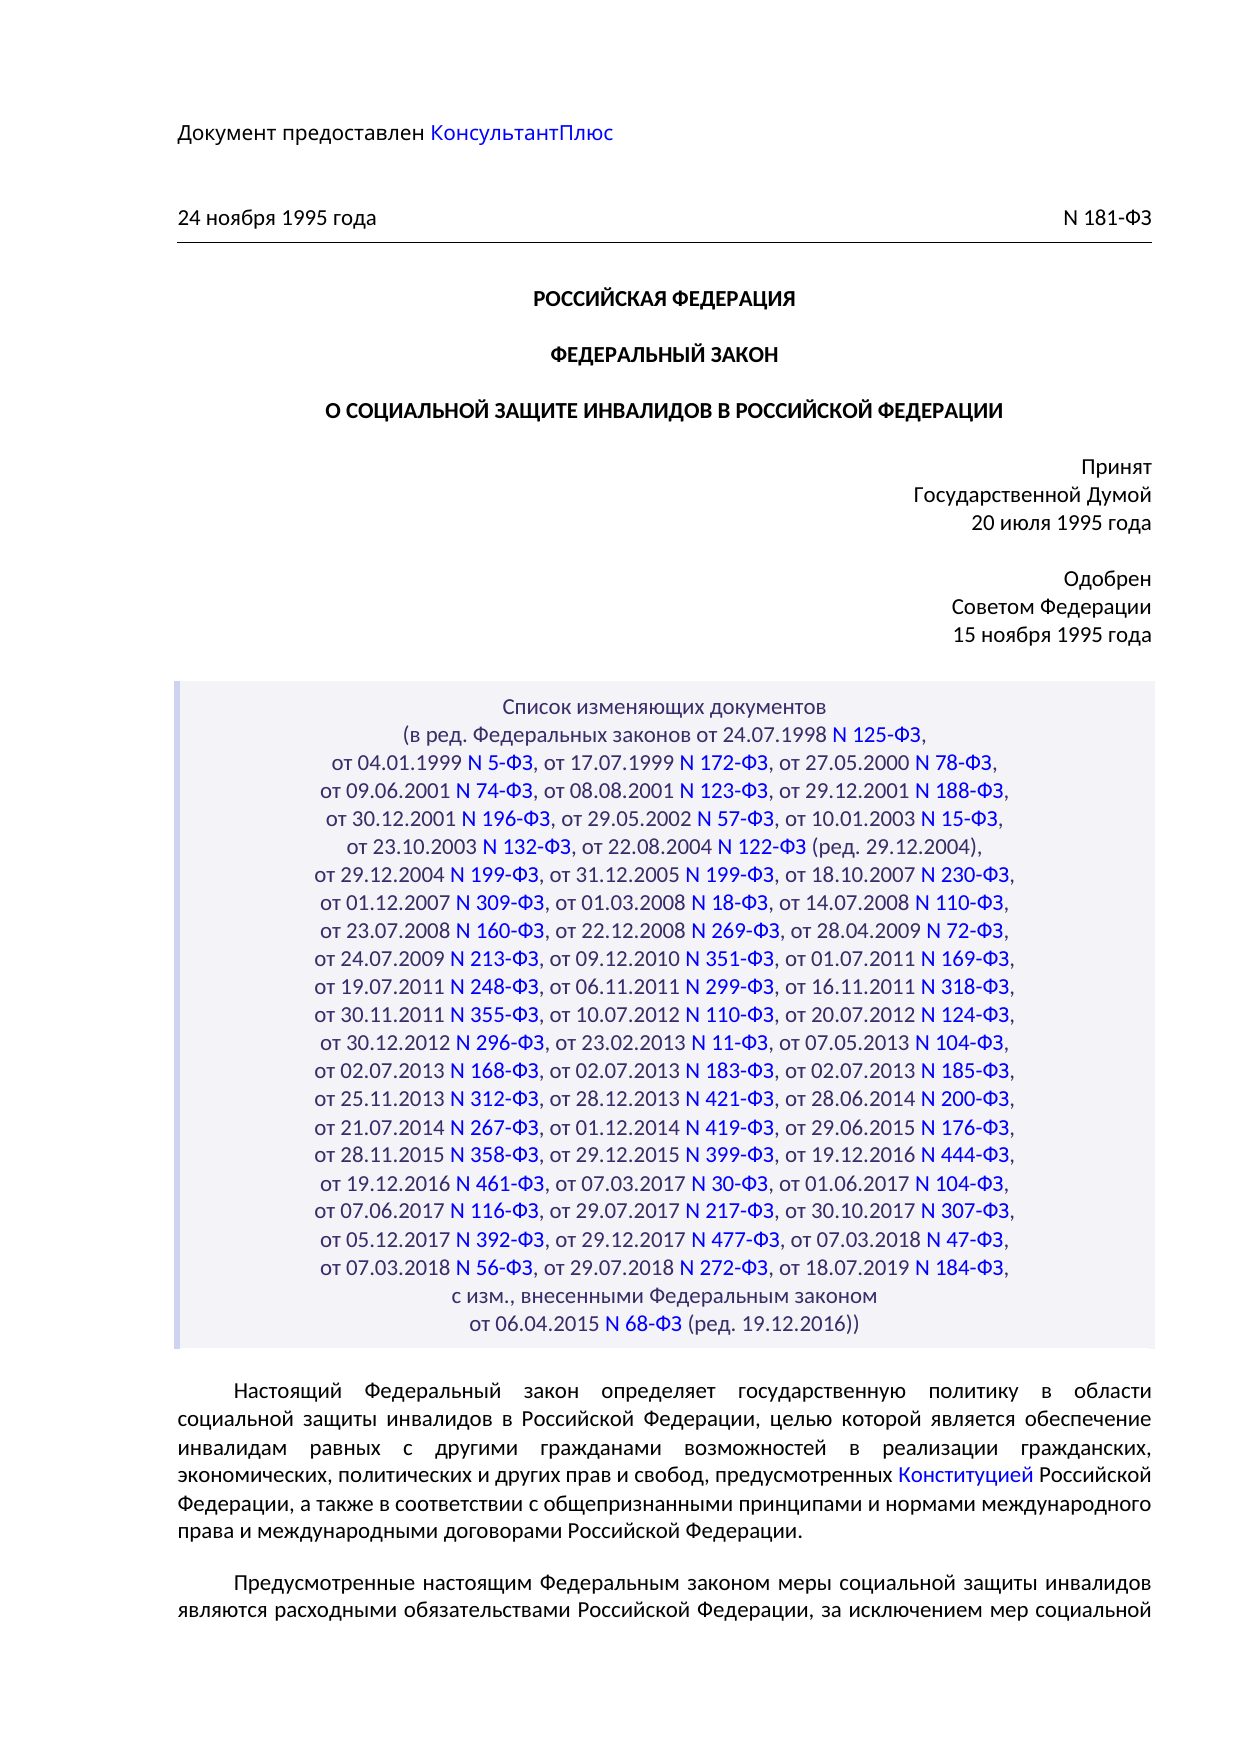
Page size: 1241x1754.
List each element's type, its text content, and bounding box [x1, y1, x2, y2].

title О СОЦИАЛЬНОЙ ЗАЩИТЕ ИНВАЛИДОВ В РОССИЙСКОЙ ФЕДЕРАЦИИ [177, 396, 1152, 424]
table_header N 181-ФЗ [664, 203, 1152, 231]
text Советом Федерации [177, 592, 1152, 620]
table_header 24 ноября 1995 года [177, 203, 664, 231]
text Одобрен [177, 564, 1152, 592]
title ФЕДЕРАЛЬНЫЙ ЗАКОН [177, 340, 1152, 368]
title РОССИЙСКАЯ ФЕДЕРАЦИЯ [177, 284, 1152, 312]
text 20 июля 1995 года [177, 508, 1152, 536]
text Государственной Думой [177, 480, 1152, 508]
text Настоящий Федеральный закон определяет государственную политику в области социальной защиты инвалидов в Российской Федерации, целью которой является обеспечение инвалидам равных с другими гражданами возможностей в реализации гражданских, экономических, политических и других прав и свобод, предусмотренных Конституцией Российской Федерации, а также в соответствии с общепризнанными принципами и нормами международного права и международными договорами Российской Федерации. [177, 1377, 1152, 1545]
text Принят [177, 452, 1152, 480]
table_header Список изменяющих документов (в ред. Федеральных законов от 24.07.1998 N 125-ФЗ, от 04.01.1999 N 5-ФЗ, от 17.07.1999 N 172-ФЗ, от 27.05.2000 N 78-ФЗ, от 09.06.2001 N 74-ФЗ, от 08.08.2001 N 123-ФЗ, от 29.12.2001 N 188-ФЗ, от 30.12.2001 N 196-ФЗ, от 29.05.2002 N 57-ФЗ, от 10.01.2003 N 15-ФЗ, от 23.10.2003 N 132-ФЗ, от 22.08.2004 N 122-ФЗ (ред. 29.12.2004), от 29.12.2004 N 199-ФЗ, от 31.12.2005 N 199-ФЗ, от 18.10.2007 N 230-ФЗ, от 01.12.2007 N 309-ФЗ, от 01.03.2008 N 18-ФЗ, от 14.07.2008 N 110-ФЗ, от 23.07.2008 N 160-ФЗ, от 22.12.2008 N 269-ФЗ, от 28.04.2009 N 72-ФЗ, от 24.07.2009 N 213-ФЗ, от 09.12.2010 N 351-ФЗ, от 01.07.2011 N 169-ФЗ, от 19.07.2011 N 248-ФЗ, от 06.11.2011 N 299-ФЗ, от 16.11.2011 N 318-ФЗ, от 30.11.2011 N 355-ФЗ, от 10.07.2012 N 110-ФЗ, от 20.07.2012 N 124-ФЗ, от 30.12.2012 N 296-ФЗ, от 23.02.2013 N 11-ФЗ, от 07.05.2013 N 104-ФЗ, от 02.07.2013 N 168-ФЗ, от 02.07.2013 N 183-ФЗ, от 02.07.2013 N 185-ФЗ, от 25.11.2013 N 312-ФЗ, от 28.12.2013 N 421-ФЗ, от 28.06.2014 N 200-ФЗ, от 21.07.2014 N 267-ФЗ, от 01.12.2014 N 419-ФЗ, от 29.06.2015 N 176-ФЗ, от 28.11.2015 N 358-ФЗ, от 29.12.2015 N 399-ФЗ, от 19.12.2016 N 444-ФЗ, от 19.12.2016 N 461-ФЗ, от 07.03.2017 N 30-ФЗ, от 01.06.2017 N 104-ФЗ, от 07.06.2017 N 116-ФЗ, от 29.07.2017 N 217-ФЗ, от 30.10.2017 N 307-ФЗ, от 05.12.2017 N 392-ФЗ, от 29.12.2017 N 477-ФЗ, от 07.03.2018 N 47-ФЗ, от 07.03.2018 N 56-ФЗ, от 29.07.2018 N 272-ФЗ, от 18.07.2019 N 184-ФЗ, с изм., внесенными Федеральным законом от 06.04.2015 N 68-ФЗ (ред. 19.12.2016)) [180, 681, 1149, 1348]
title Документ предоставлен КонсультантПлюс [177, 118, 1152, 175]
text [177, 1568, 1152, 1624]
text 15 ноября 1995 года [177, 620, 1152, 648]
